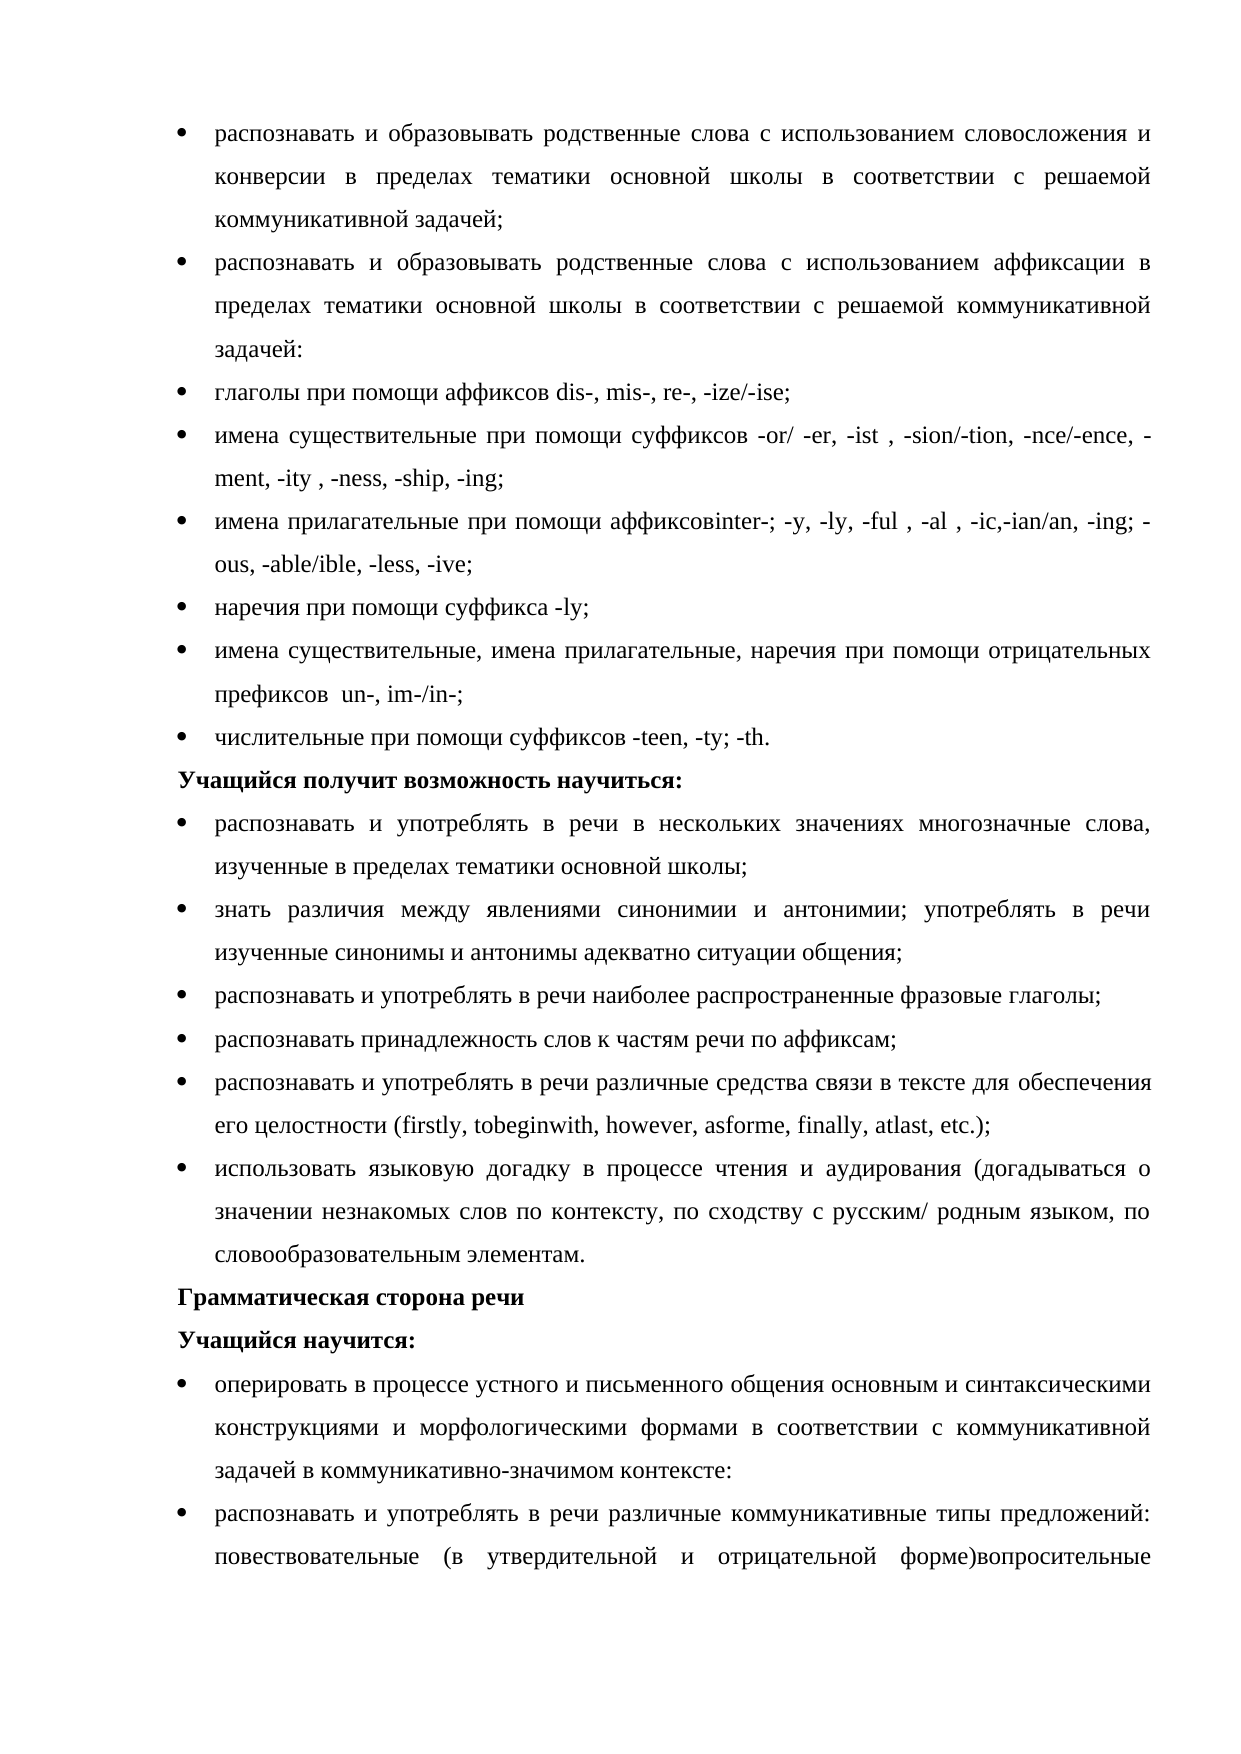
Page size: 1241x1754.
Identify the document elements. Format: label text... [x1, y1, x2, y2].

list распознавать и употреблять в речи наиболее распространенные фразовые глаголы; [177, 981, 1152, 1009]
text Учащийся научится: [177, 1326, 1152, 1354]
list распознавать и употреблять в речи различные средства связи в тексте для обеспечения его целостности (firstly, tobeginwith, however, asforme, finally, atlast, etc.); [177, 1067, 1152, 1139]
list числительные при помощи суффиксов -teen, -ty; -th. [177, 722, 1152, 751]
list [177, 1498, 1152, 1570]
list имена существительные, имена прилагательные, наречия при помощи отрицательных префиксов un-, im-/in-; [177, 636, 1152, 707]
list знать различия между явлениями синонимии и антонимии; употреблять в речи изученные синонимы и антонимы адекватно ситуации общения; [177, 894, 1152, 966]
list распознавать и образовывать родственные слова с использованием словосложения и конверсии в пределах тематики основной школы в соответствии с решаемой коммуникативной задачей; [177, 118, 1152, 233]
list глаголы при помощи аффиксов dis-, mis-, re-, -ize/-ise; [177, 377, 1152, 406]
list распознавать принадлежность слов к частям речи по аффиксам; [177, 1024, 1152, 1052]
list распознавать и образовывать родственные слова с использованием аффиксации в пределах тематики основной школы в соответствии с решаемой коммуникативной задачей: [177, 247, 1152, 362]
list наречия при помощи суффикса -ly; [177, 592, 1152, 621]
list оперировать в процессе устного и письменного общения основным и синтаксическими конструкциями и морфологическими формами в соответствии с коммуникативной задачей в коммуникативно-значимом контексте: [177, 1369, 1152, 1484]
text Грамматическая сторона речи [177, 1282, 1152, 1311]
list имена существительные при помощи суффиксов -or/ -er, -ist , -sion/-tion, -nce/-ence, -ment, -ity , -ness, -ship, -ing; [177, 420, 1152, 492]
list использовать языковую догадку в процессе чтения и аудирования (догадываться о значении незнакомых слов по контексту, по сходству с русским/ родным языком, по словообразовательным элементам. [177, 1153, 1152, 1268]
text Учащийся получит возможность научиться: [177, 765, 1152, 794]
list распознавать и употреблять в речи в нескольких значениях многозначные слова, изученные в пределах тематики основной школы; [177, 808, 1152, 880]
list имена прилагательные при помощи аффиксовinter-; -y, -ly, -ful , -al , -ic,-ian/an, -ing; -ous, -able/ible, -less, -ive; [177, 506, 1152, 578]
